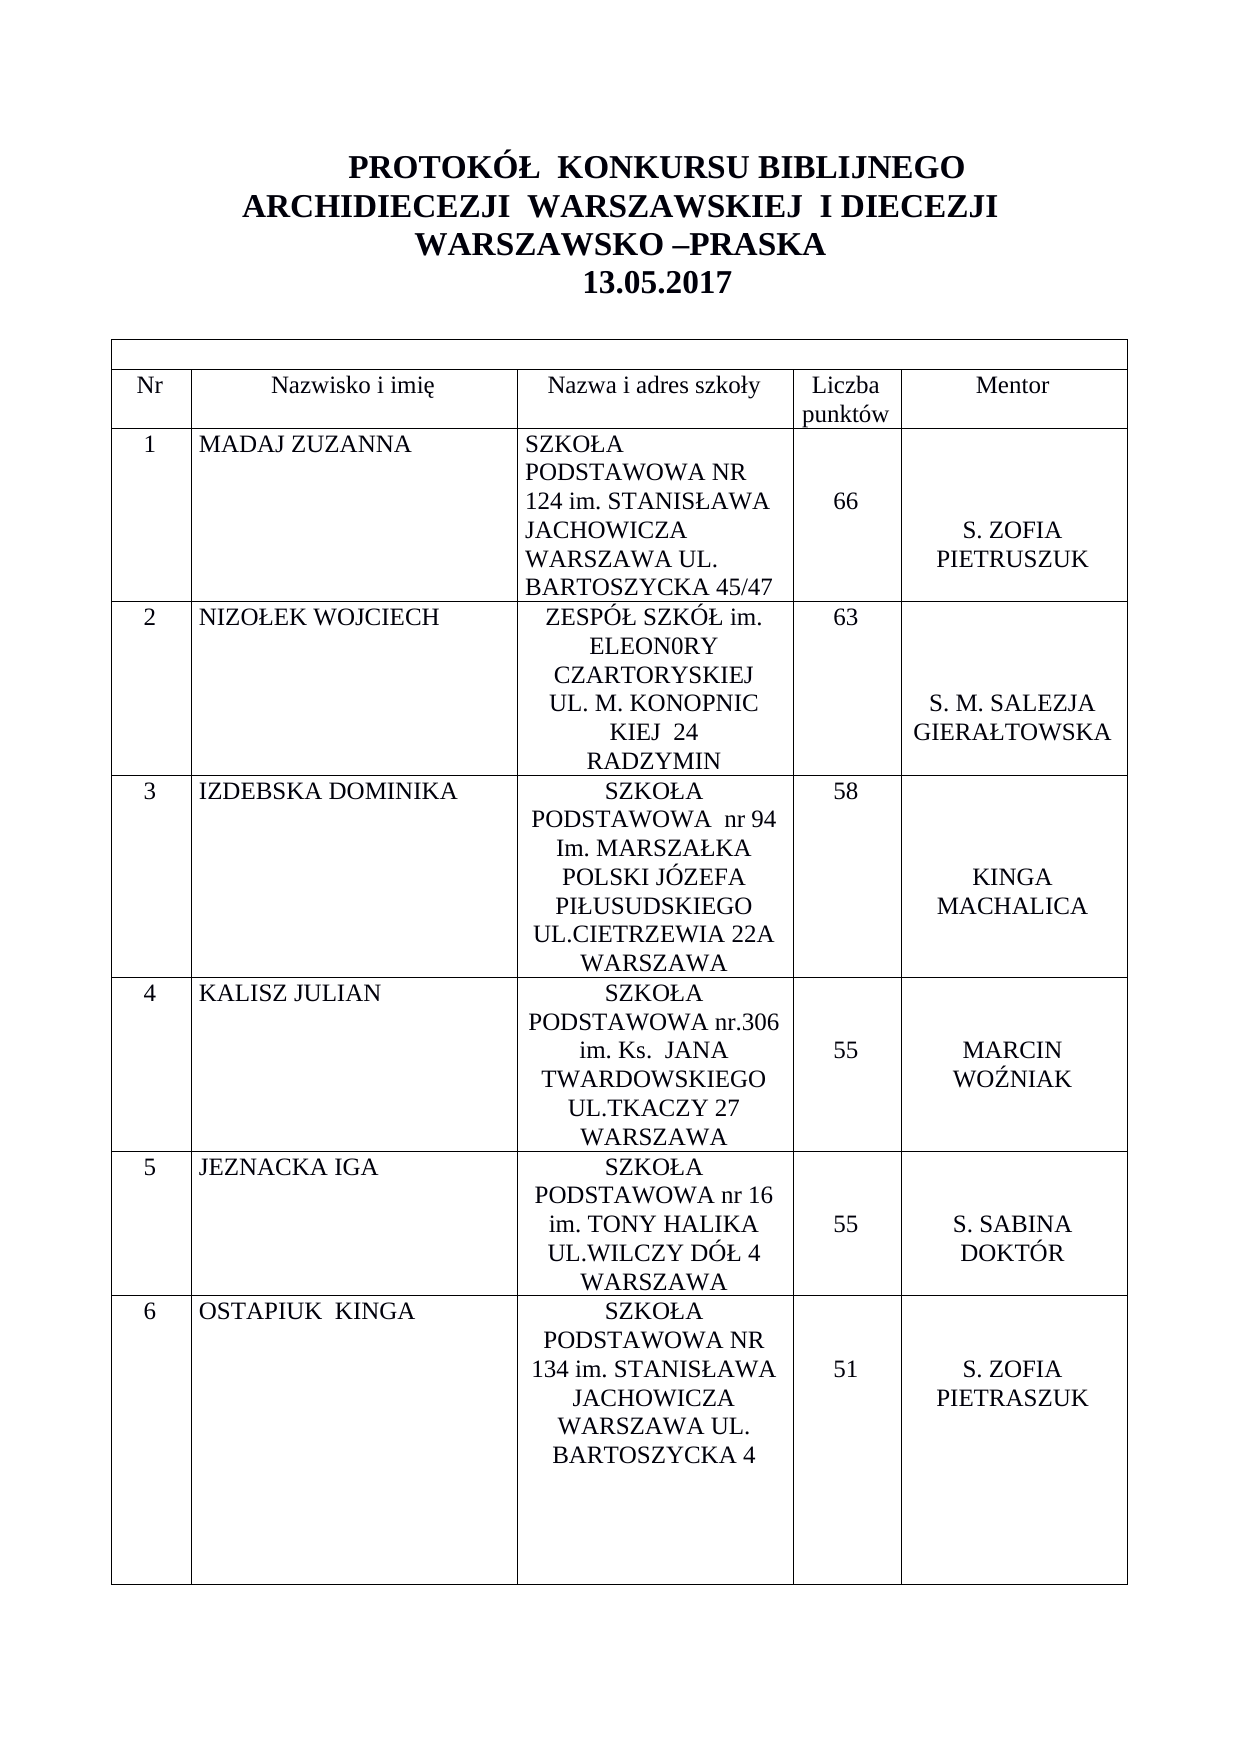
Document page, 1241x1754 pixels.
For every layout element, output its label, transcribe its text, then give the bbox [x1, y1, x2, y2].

table_cell SZKOŁA PODSTAWOWA nr.306 im. Ks. JANA TWARDOWSKIEGO UL.TKACZY 27 WARSZAWA [518, 978, 793, 1151]
table_cell 1 [112, 429, 191, 601]
table_cell 58 [794, 776, 901, 977]
table_cell S. SABINA DOKTÓR [902, 1152, 1127, 1295]
table_cell 55 [794, 1152, 901, 1295]
table_cell MARCIN WOŹNIAK [902, 978, 1127, 1151]
text PROTOKÓŁ KONKURSU BIBLIJNEGO ARCHIDIECEZJI WARSZAWSKIEJ I DIECEZJI WARSZAWSKO –PRASKA [148, 148, 1093, 263]
table_cell 55 [794, 978, 901, 1151]
table_cell Nazwa i adres szkoły [518, 370, 793, 428]
table_cell Nr [112, 370, 191, 428]
table_cell NIZOŁEK WOJCIECH [192, 602, 517, 775]
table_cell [518, 1296, 793, 1584]
table_cell 6 [112, 1296, 191, 1584]
table_cell SZKOŁA PODSTAWOWA nr 16 im. TONY HALIKA UL.WILCZY DÓŁ 4 WARSZAWA [518, 1152, 793, 1295]
table_cell OSTAPIUK KINGA [192, 1296, 517, 1584]
table_cell SZKOŁA PODSTAWOWA nr 94 Im. MARSZAŁKA POLSKI JÓZEFA PIŁUSUDSKIEGO UL.CIETRZEWIA 22A WARSZAWA [518, 776, 793, 977]
table_cell 51 [794, 1296, 901, 1584]
table_cell 66 [794, 429, 901, 601]
table_cell SZKOŁA PODSTAWOWA NR 124 im. STANISŁAWA JACHOWICZA WARSZAWA UL. BARTOSZYCKA 45/47 [518, 429, 793, 601]
table_header [112, 340, 1127, 369]
text 13.05.2017 [148, 263, 1093, 301]
table_cell IZDEBSKA DOMINIKA [192, 776, 517, 977]
table_cell 5 [112, 1152, 191, 1295]
table_cell 2 [112, 602, 191, 775]
table_cell JEZNACKA IGA [192, 1152, 517, 1295]
table_cell KINGA MACHALICA [902, 776, 1127, 977]
table_cell 4 [112, 978, 191, 1151]
table_cell Nazwisko i imię [192, 370, 517, 428]
table_cell 3 [112, 776, 191, 977]
table_cell 63 [794, 602, 901, 775]
table_cell Liczba punktów [794, 370, 901, 428]
table_cell Mentor [902, 370, 1127, 428]
table_cell MADAJ ZUZANNA [192, 429, 517, 601]
table_cell ZESPÓŁ SZKÓŁ im. ELEON0RY CZARTORYSKIEJ UL. M. KONOPNIC KIEJ 24 RADZYMIN [518, 602, 793, 775]
table_cell S. ZOFIA PIETRASZUK [902, 1296, 1127, 1584]
table_cell KALISZ JULIAN [192, 978, 517, 1151]
table_cell S. ZOFIA PIETRUSZUK [902, 429, 1127, 601]
table_cell S. M. SALEZJA GIERAŁTOWSKA [902, 602, 1127, 775]
